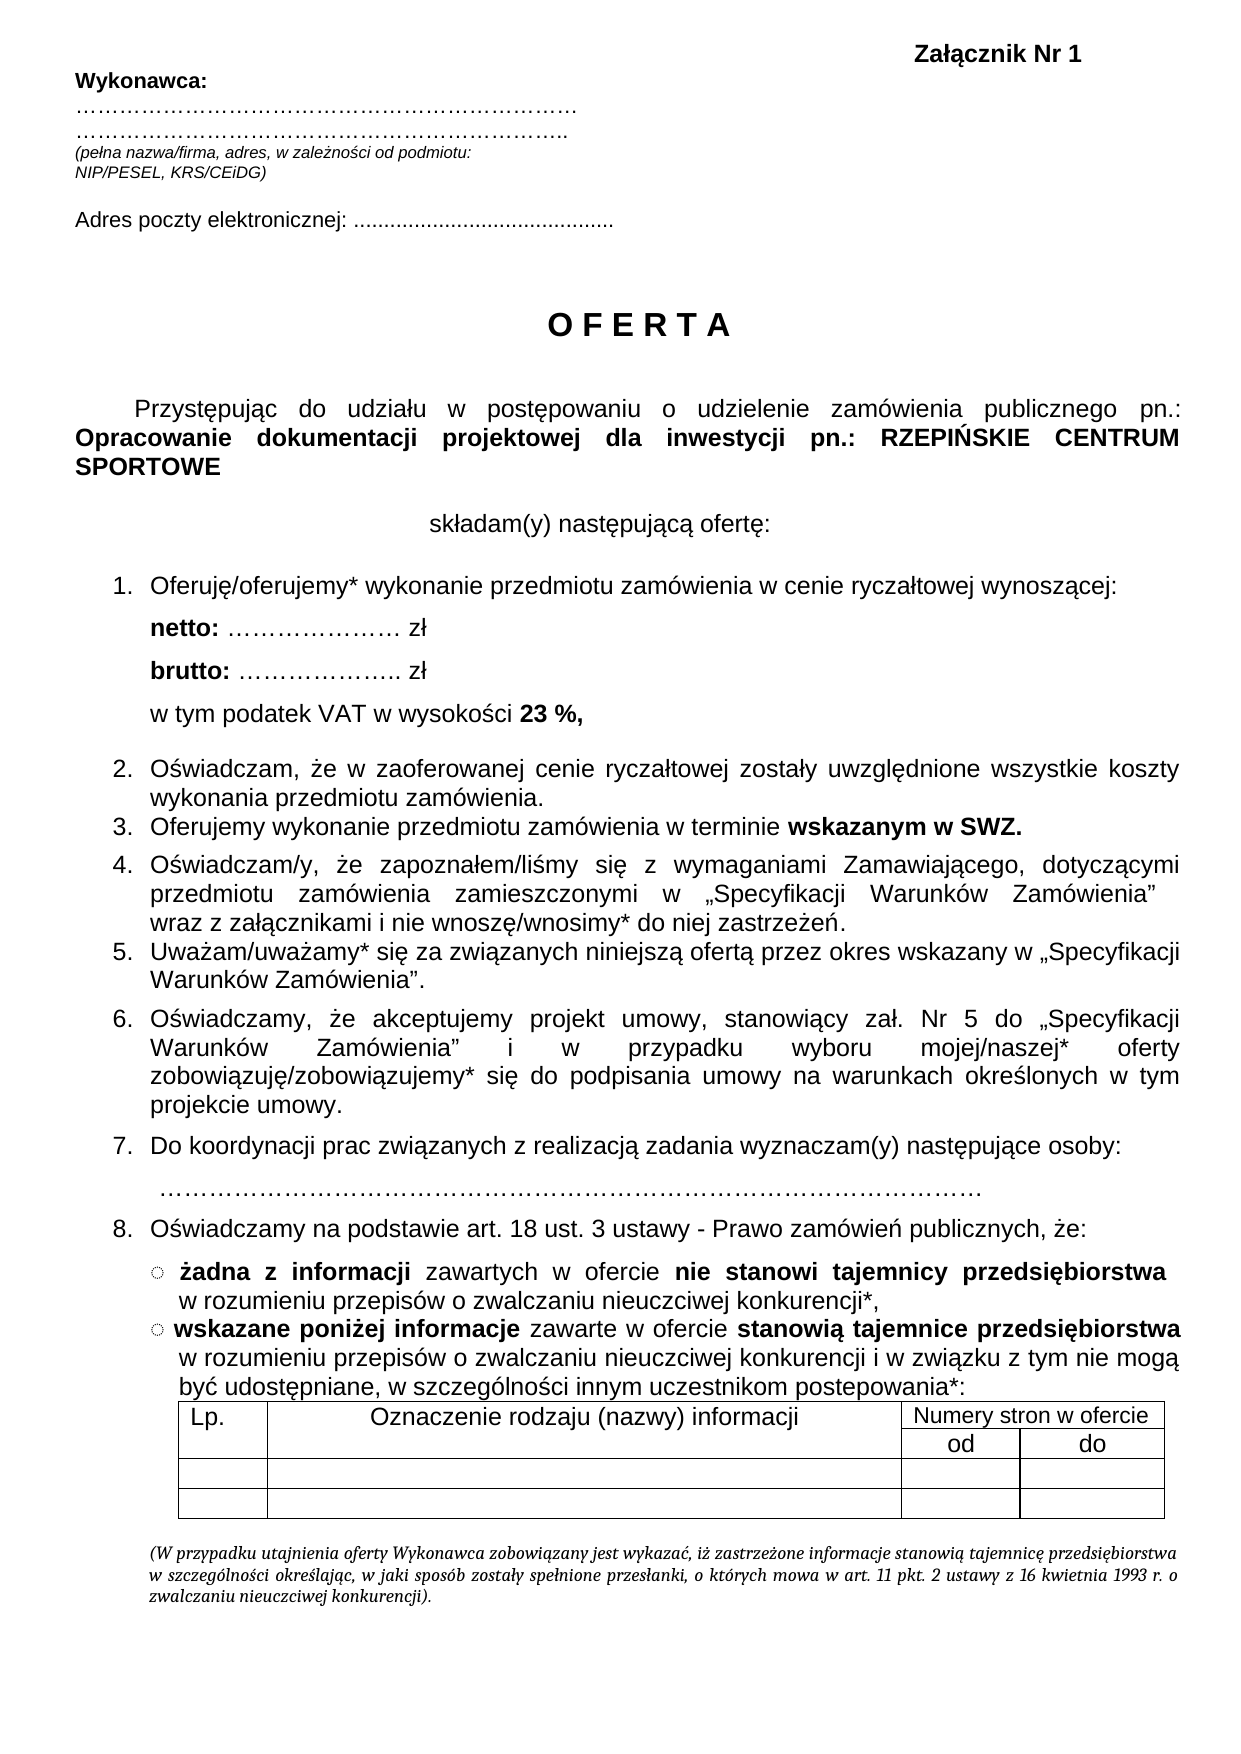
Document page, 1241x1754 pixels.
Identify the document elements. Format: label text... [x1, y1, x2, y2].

table_cell [902, 1489, 1019, 1517]
text O F E R T A [75, 305, 1184, 343]
table_cell [902, 1459, 1019, 1488]
table_cell [179, 1489, 267, 1517]
list Oferujemy wykonanie przedmiotu zamówienia w terminie wskazanym w SWZ. [112, 812, 1181, 841]
table_cell do [1021, 1429, 1164, 1458]
text ……………………………………………………………………………………………………………………….. [75, 93, 592, 143]
text (W przypadku utajnienia oferty Wykonawca zobowiązany jest wykazać, iż zastrzeżone informacje stanowią tajemnicę przedsiębiorstwa w szczególności określając, w jaki sposób zostały spełnione przesłanki, o których mowa w art. 11 pkt. 2 ustawy z 16 kwietnia 1993 r. o zwalczaniu nieuczciwej konkurencji). [149, 1542, 1181, 1607]
list Oświadczamy, że akceptujemy projekt umowy, stanowiący zał. Nr 5 do „Specyfikacji Warunków Zamówienia” i w przypadku wyboru mojej/naszej* oferty zobowiązuję/zobowiązujemy* się do podpisania umowy na warunkach określonych w tym projekcie umowy. [112, 1004, 1181, 1119]
text składam(y) następującą ofertę: [358, 509, 1181, 538]
text (pełna nazwa/firma, adres, w zależności od podmiotu: NIP/PESEL, KRS/CEiDG) [75, 143, 1181, 182]
text ……………………………………………………………………………………… [75, 1173, 1181, 1201]
text Przystępując do udziału w postępowaniu o udzielenie zamówienia publicznego pn.: Opracowanie dokumentacji projektowej dla inwestycji pn.: RZEPIŃSKIE CENTRUM SPORTOWE [75, 394, 1181, 480]
table_cell [1021, 1489, 1164, 1517]
table_cell [268, 1459, 901, 1488]
list Oferuję/oferujemy* wykonanie przedmiotu zamówienia w cenie ryczałtowej wynoszącej: [112, 571, 1181, 600]
table_cell [179, 1459, 267, 1488]
list Do koordynacji prac związanych z realizacją zadania wyznaczam(y) następujące osoby: [112, 1131, 1181, 1160]
list 󠄑 wskazane poniżej informacje zawarte w ofercie stanowią tajemnice przedsiębiorstwa w rozumieniu przepisów o zwalczaniu nieuczciwej konkurencji i w związku z tym nie mogą być udostępniane, w szczególności innym uczestnikom postepowania*: [150, 1314, 1181, 1401]
table_header Numery stron w ofercie [902, 1402, 1164, 1428]
list Oświadczam/y, że zapoznałem/liśmy się z wymaganiami Zamawiającego, dotyczącymi przedmiotu zamówienia zamieszczonymi w „Specyfikacji Warunków Zamówienia” wraz z załącznikami i nie wnoszę/wnosimy* do niej zastrzeżeń. [112, 850, 1181, 937]
list brutto: ……………….. zł [150, 656, 1181, 684]
table_header Oznaczenie rodzaju (nazwy) informacji [268, 1402, 901, 1458]
text Adres poczty elektronicznej: ........................................... [75, 207, 1181, 232]
list netto: ………………… zł [150, 613, 1181, 641]
table_cell [268, 1489, 901, 1517]
table_header Lp. [179, 1402, 267, 1458]
text Załącznik Nr 1 [695, 39, 1181, 68]
list 󠄑 żadna z informacji zawartych w ofercie nie stanowi tajemnicy przedsiębiorstwa w rozumieniu przepisów o zwalczaniu nieuczciwej konkurencji*, [150, 1257, 1181, 1314]
list w tym podatek VAT w wysokości 23 %, [150, 699, 1181, 728]
table_cell [1021, 1459, 1164, 1488]
text Wykonawca: [75, 68, 1181, 93]
table_cell od [902, 1429, 1019, 1458]
list Uważam/uważamy* się za związanych niniejszą ofertą przez okres wskazany w „Specyfikacji Warunków Zamówienia”. [112, 937, 1181, 994]
list Oświadczamy na podstawie art. 18 ust. 3 ustawy - Prawo zamówień publicznych, że: [112, 1214, 1181, 1243]
list Oświadczam, że w zaoferowanej cenie ryczałtowej zostały uwzględnione wszystkie koszty wykonania przedmiotu zamówienia. [112, 754, 1181, 812]
